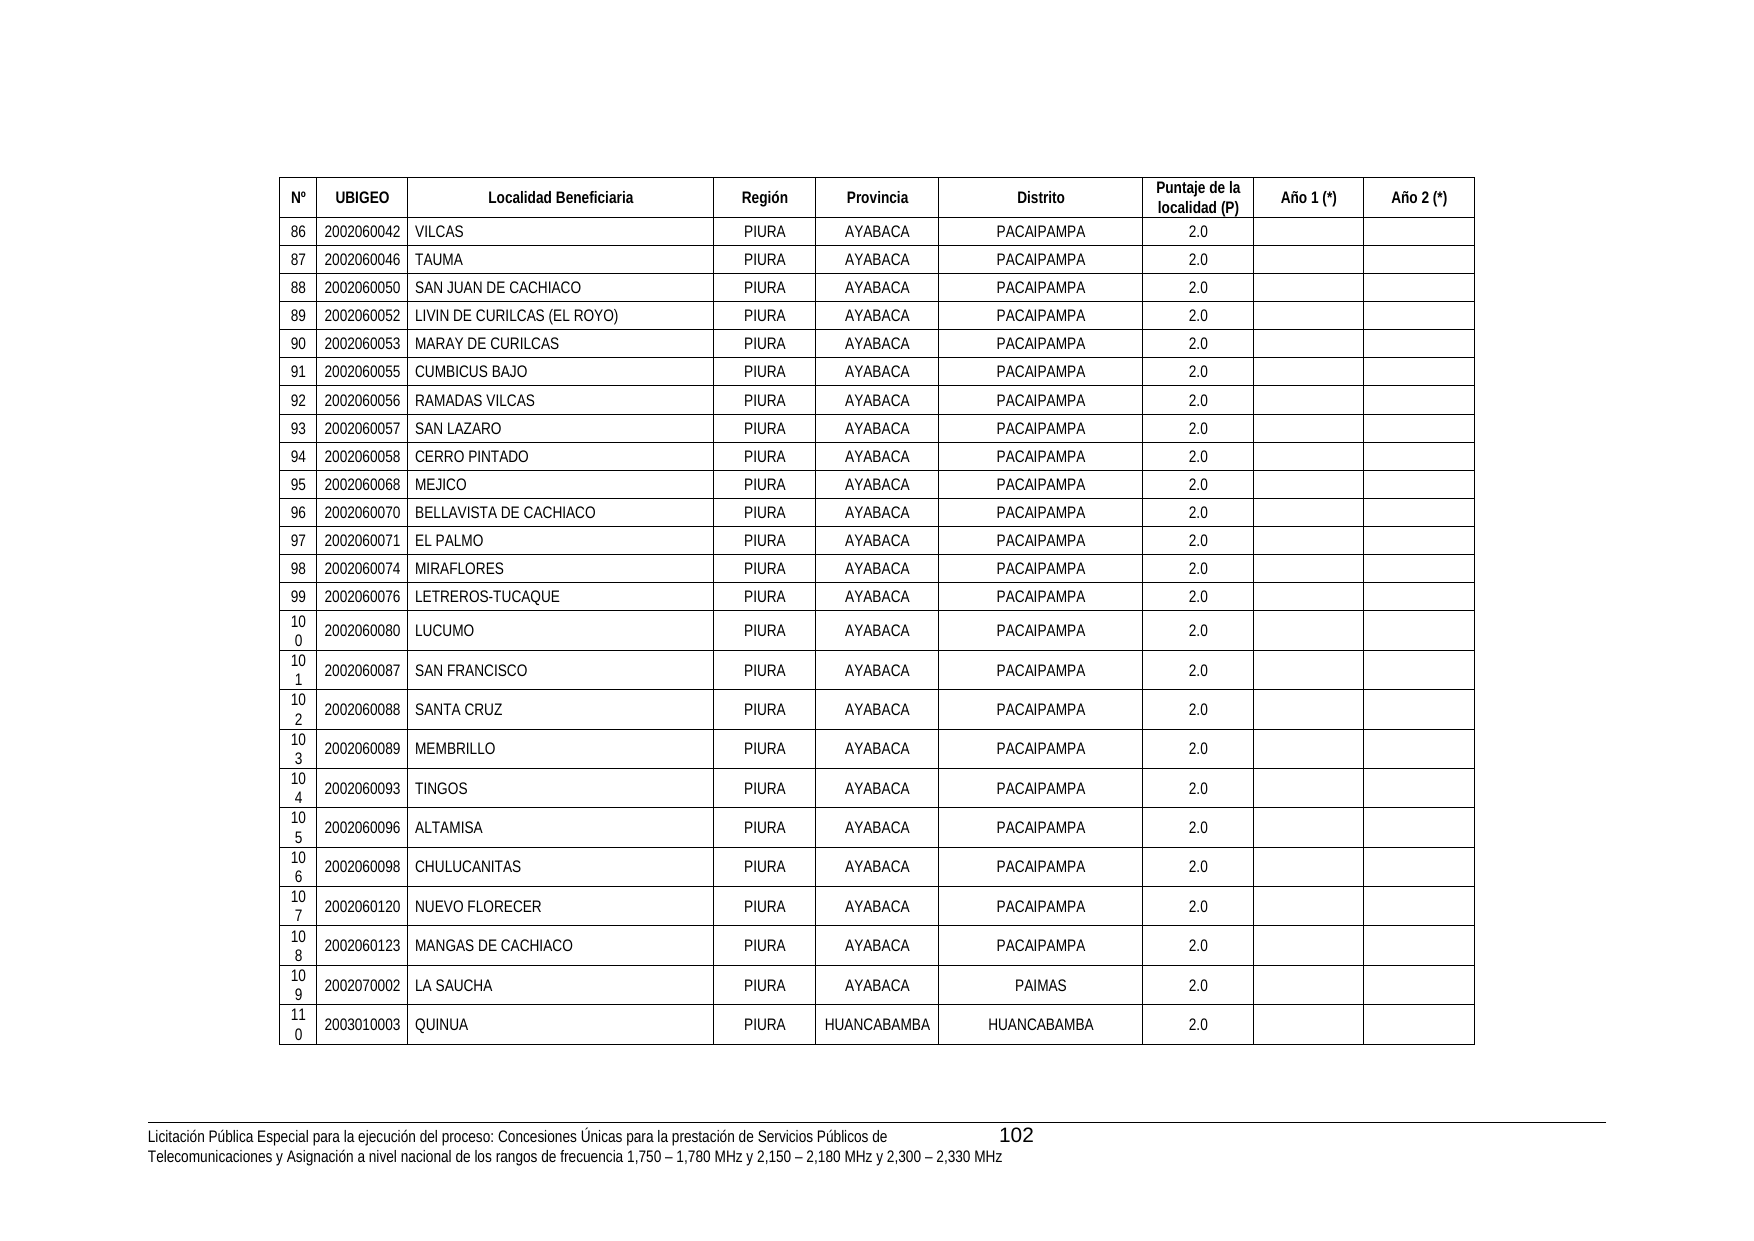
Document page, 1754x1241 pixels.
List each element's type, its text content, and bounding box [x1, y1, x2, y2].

table_cell 2.0 [1143, 611, 1253, 650]
table_cell PIURA [714, 887, 815, 925]
table_cell PACAIPAMPA [939, 386, 1142, 413]
table_cell 2002060093 [317, 769, 407, 807]
table_cell [1254, 555, 1363, 582]
table_cell AYABACA [816, 246, 938, 273]
table_cell PACAIPAMPA [939, 808, 1142, 847]
table_cell [1364, 499, 1474, 526]
table_cell PIURA [714, 690, 815, 728]
table_cell PIURA [714, 274, 815, 301]
table_cell PACAIPAMPA [939, 651, 1142, 689]
table_cell 94 [280, 443, 316, 470]
table_cell EL PALMO [408, 527, 713, 554]
table_cell 2.0 [1143, 499, 1253, 526]
table_cell LA SAUCHA [408, 966, 713, 1004]
table_cell SAN LAZARO [408, 415, 713, 442]
table_cell [1364, 966, 1474, 1004]
table_cell 100 [280, 611, 316, 650]
table_cell 2.0 [1143, 966, 1253, 1004]
table_cell PACAIPAMPA [939, 730, 1142, 768]
table_cell [1364, 690, 1474, 728]
table_cell 2002060076 [317, 583, 407, 610]
table_cell AYABACA [816, 443, 938, 470]
table_cell [1364, 358, 1474, 385]
table_cell TAUMA [408, 246, 713, 273]
table_header Distrito [939, 178, 1142, 217]
table_cell 2.0 [1143, 926, 1253, 965]
table_cell MIRAFLORES [408, 555, 713, 582]
table_cell AYABACA [816, 730, 938, 768]
table_cell LETREROS-TUCAQUE [408, 583, 713, 610]
table_cell 93 [280, 415, 316, 442]
table_cell 98 [280, 555, 316, 582]
table_cell 2002060070 [317, 499, 407, 526]
table_cell 96 [280, 499, 316, 526]
table_cell PIURA [714, 386, 815, 413]
table_cell AYABACA [816, 302, 938, 329]
table_cell PIURA [714, 499, 815, 526]
table_cell AYABACA [816, 415, 938, 442]
table_cell HUANCABAMBA [939, 1005, 1142, 1043]
table_cell 2.0 [1143, 386, 1253, 413]
table_cell PIURA [714, 730, 815, 768]
table_cell 92 [280, 386, 316, 413]
table_cell PIURA [714, 651, 815, 689]
table_cell [1364, 274, 1474, 301]
table_cell AYABACA [816, 274, 938, 301]
table_cell AYABACA [816, 386, 938, 413]
table_cell [1254, 274, 1363, 301]
table_cell AYABACA [816, 471, 938, 498]
table_cell 104 [280, 769, 316, 807]
table_cell PIURA [714, 358, 815, 385]
table_cell [1364, 527, 1474, 554]
table_cell [1364, 651, 1474, 689]
table_cell [1364, 330, 1474, 357]
table_cell PACAIPAMPA [939, 848, 1142, 886]
table_cell 2002060096 [317, 808, 407, 847]
table_cell 2.0 [1143, 690, 1253, 728]
table_cell [1364, 1005, 1474, 1043]
table_cell [1254, 887, 1363, 925]
table_cell PIURA [714, 471, 815, 498]
table_cell 2.0 [1143, 769, 1253, 807]
table_cell AYABACA [816, 848, 938, 886]
table_cell 97 [280, 527, 316, 554]
table_cell PIURA [714, 611, 815, 650]
table_cell AYABACA [816, 527, 938, 554]
table_cell AYABACA [816, 651, 938, 689]
table_cell 108 [280, 926, 316, 965]
table_cell PIURA [714, 1005, 815, 1043]
table_cell 2.0 [1143, 651, 1253, 689]
table_cell PACAIPAMPA [939, 583, 1142, 610]
table_cell PIURA [714, 769, 815, 807]
table_cell PIURA [714, 808, 815, 847]
table_cell AYABACA [816, 690, 938, 728]
table_cell AYABACA [816, 926, 938, 965]
table_cell [1254, 651, 1363, 689]
table_cell PIURA [714, 443, 815, 470]
table_cell [1254, 471, 1363, 498]
table_cell PACAIPAMPA [939, 246, 1142, 273]
table_cell 2.0 [1143, 274, 1253, 301]
table_cell 2.0 [1143, 527, 1253, 554]
table_cell PACAIPAMPA [939, 887, 1142, 925]
table_header Nº [280, 178, 316, 217]
table_cell 2002060074 [317, 555, 407, 582]
table_cell 2.0 [1143, 848, 1253, 886]
table_cell AYABACA [816, 218, 938, 245]
table_header Año 2 (*) [1364, 178, 1474, 217]
table_cell [1364, 471, 1474, 498]
table_cell PACAIPAMPA [939, 274, 1142, 301]
table_cell AYABACA [816, 808, 938, 847]
table_cell [1254, 443, 1363, 470]
table_cell 89 [280, 302, 316, 329]
table_cell RAMADAS VILCAS [408, 386, 713, 413]
table_cell 2002060120 [317, 887, 407, 925]
table_cell AYABACA [816, 358, 938, 385]
table_cell CERRO PINTADO [408, 443, 713, 470]
table_cell PACAIPAMPA [939, 415, 1142, 442]
table_cell [1364, 415, 1474, 442]
table_cell MEJICO [408, 471, 713, 498]
table_cell [1364, 808, 1474, 847]
table_cell [1254, 302, 1363, 329]
table_cell LUCUMO [408, 611, 713, 650]
table_header Año 1 (*) [1254, 178, 1363, 217]
table_cell 2.0 [1143, 1005, 1253, 1043]
table_cell 2002070002 [317, 966, 407, 1004]
table_cell 2002060053 [317, 330, 407, 357]
table_cell MARAY DE CURILCAS [408, 330, 713, 357]
table_cell [1254, 527, 1363, 554]
table_cell SAN FRANCISCO [408, 651, 713, 689]
table_cell 2002060057 [317, 415, 407, 442]
table_cell [1364, 218, 1474, 245]
table_cell 2.0 [1143, 330, 1253, 357]
table_cell 91 [280, 358, 316, 385]
table_cell PACAIPAMPA [939, 471, 1142, 498]
table_header UBIGEO [317, 178, 407, 217]
table_cell 2002060087 [317, 651, 407, 689]
table_cell NUEVO FLORECER [408, 887, 713, 925]
table_cell 2.0 [1143, 471, 1253, 498]
table_cell MEMBRILLO [408, 730, 713, 768]
table_cell PIURA [714, 302, 815, 329]
table_cell 2.0 [1143, 730, 1253, 768]
table_cell 2.0 [1143, 887, 1253, 925]
table_cell PIURA [714, 218, 815, 245]
table_cell PIURA [714, 246, 815, 273]
table_cell SANTA CRUZ [408, 690, 713, 728]
table_cell AYABACA [816, 330, 938, 357]
table_cell 2002060056 [317, 386, 407, 413]
table_cell [1364, 611, 1474, 650]
table_cell 2002060042 [317, 218, 407, 245]
table_header Puntaje de la localidad (P) [1143, 178, 1253, 217]
table_cell PIURA [714, 555, 815, 582]
table_cell [1254, 218, 1363, 245]
table_cell 106 [280, 848, 316, 886]
table_cell [1254, 330, 1363, 357]
table_header Provincia [816, 178, 938, 217]
table_cell 2002060068 [317, 471, 407, 498]
table_cell PIURA [714, 848, 815, 886]
table_cell 2002060052 [317, 302, 407, 329]
table_cell MANGAS DE CACHIACO [408, 926, 713, 965]
table_cell AYABACA [816, 555, 938, 582]
table_cell PACAIPAMPA [939, 555, 1142, 582]
table_cell [1254, 769, 1363, 807]
table_cell 107 [280, 887, 316, 925]
table_cell AYABACA [816, 611, 938, 650]
table_cell PACAIPAMPA [939, 926, 1142, 965]
table_cell [1254, 246, 1363, 273]
table_cell 2003010003 [317, 1005, 407, 1043]
table_cell [1254, 966, 1363, 1004]
table_cell AYABACA [816, 583, 938, 610]
table_cell PACAIPAMPA [939, 330, 1142, 357]
table_cell 2002060050 [317, 274, 407, 301]
table_cell 86 [280, 218, 316, 245]
table_cell PACAIPAMPA [939, 302, 1142, 329]
table_cell 105 [280, 808, 316, 847]
table_cell PIURA [714, 330, 815, 357]
table_cell [1254, 611, 1363, 650]
table_cell PACAIPAMPA [939, 769, 1142, 807]
table_cell [1364, 555, 1474, 582]
table_cell TINGOS [408, 769, 713, 807]
table_cell PACAIPAMPA [939, 358, 1142, 385]
table_cell 2.0 [1143, 415, 1253, 442]
table_cell PACAIPAMPA [939, 218, 1142, 245]
table_cell 2.0 [1143, 358, 1253, 385]
table_cell PACAIPAMPA [939, 527, 1142, 554]
table_cell [1254, 358, 1363, 385]
table_cell [1254, 848, 1363, 886]
table_cell 2.0 [1143, 583, 1253, 610]
table_cell [1254, 415, 1363, 442]
table_cell 2002060098 [317, 848, 407, 886]
table_cell 2002060071 [317, 527, 407, 554]
table_cell 87 [280, 246, 316, 273]
table_cell AYABACA [816, 499, 938, 526]
table_cell PIURA [714, 527, 815, 554]
table_cell [1364, 769, 1474, 807]
table_cell 2002060055 [317, 358, 407, 385]
table_cell LIVIN DE CURILCAS (EL ROYO) [408, 302, 713, 329]
table_cell 99 [280, 583, 316, 610]
table_cell PACAIPAMPA [939, 611, 1142, 650]
table_cell PACAIPAMPA [939, 499, 1142, 526]
table_cell [1364, 246, 1474, 273]
table_cell 109 [280, 966, 316, 1004]
table_cell AYABACA [816, 966, 938, 1004]
table_cell 2002060080 [317, 611, 407, 650]
table_cell 90 [280, 330, 316, 357]
table_cell [1364, 887, 1474, 925]
table_cell 95 [280, 471, 316, 498]
table_cell 2.0 [1143, 555, 1253, 582]
table_cell 2002060046 [317, 246, 407, 273]
table_cell PACAIPAMPA [939, 443, 1142, 470]
table_cell [1364, 583, 1474, 610]
table_cell [1364, 443, 1474, 470]
table_cell 2.0 [1143, 218, 1253, 245]
table_cell 102 [280, 690, 316, 728]
table_cell 110 [280, 1005, 316, 1043]
table_cell [1254, 583, 1363, 610]
table_cell 2002060088 [317, 690, 407, 728]
table_cell 2.0 [1143, 302, 1253, 329]
table_header Localidad Beneficiaria [408, 178, 713, 217]
table_cell PIURA [714, 966, 815, 1004]
table_cell HUANCABAMBA [816, 1005, 938, 1043]
table_cell QUINUA [408, 1005, 713, 1043]
table_cell ALTAMISA [408, 808, 713, 847]
table_cell VILCAS [408, 218, 713, 245]
table_cell 88 [280, 274, 316, 301]
table_cell 103 [280, 730, 316, 768]
table_cell [1254, 730, 1363, 768]
table_cell [1364, 302, 1474, 329]
table_cell CHULUCANITAS [408, 848, 713, 886]
table_cell AYABACA [816, 769, 938, 807]
table_cell 2.0 [1143, 443, 1253, 470]
table_cell [1254, 499, 1363, 526]
table_cell [1254, 1005, 1363, 1043]
table_cell 2002060058 [317, 443, 407, 470]
table_cell [1364, 386, 1474, 413]
table_cell PIURA [714, 583, 815, 610]
table_cell 2002060089 [317, 730, 407, 768]
table_cell [1364, 926, 1474, 965]
table_cell [1254, 690, 1363, 728]
table_cell CUMBICUS BAJO [408, 358, 713, 385]
table_cell [1254, 926, 1363, 965]
table_cell PIURA [714, 926, 815, 965]
table_cell 2.0 [1143, 246, 1253, 273]
table_cell PIURA [714, 415, 815, 442]
table_cell BELLAVISTA DE CACHIACO [408, 499, 713, 526]
table_cell [1254, 808, 1363, 847]
table_cell PACAIPAMPA [939, 690, 1142, 728]
table_cell [1364, 730, 1474, 768]
table_cell [1254, 386, 1363, 413]
table_header Región [714, 178, 815, 217]
table_cell SAN JUAN DE CACHIACO [408, 274, 713, 301]
table_cell PAIMAS [939, 966, 1142, 1004]
table_cell 2.0 [1143, 808, 1253, 847]
table_cell AYABACA [816, 887, 938, 925]
table_cell [1364, 848, 1474, 886]
table_cell 101 [280, 651, 316, 689]
table_cell 2002060123 [317, 926, 407, 965]
